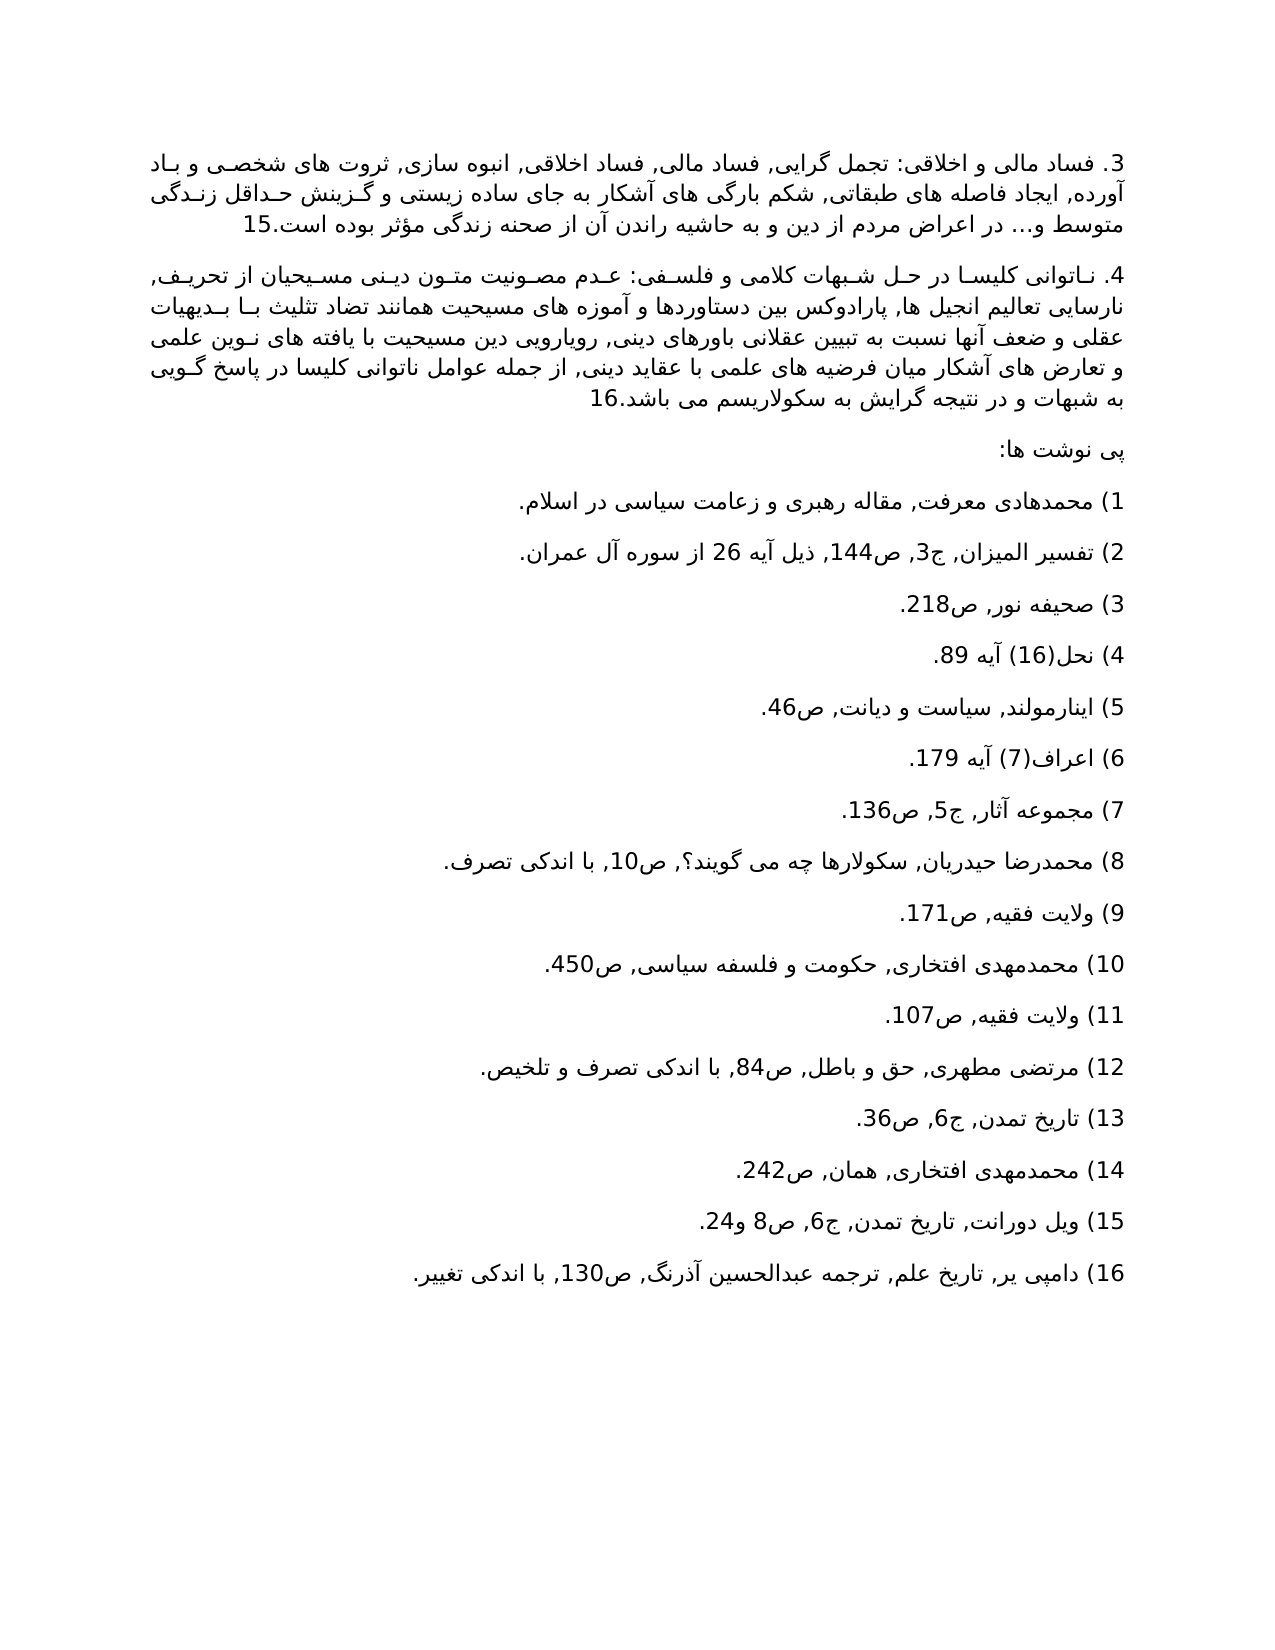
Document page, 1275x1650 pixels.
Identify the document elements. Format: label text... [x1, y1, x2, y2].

text 3) صحيفه نور, ص218. [150, 591, 1125, 618]
text 16) دامپى ير, تاريخ علم, ترجمه عبدالحسين آذرنگ, ص130, با اندكى تغيير. [150, 1260, 1125, 1287]
text 11) ولايت فقيه, ص107. [150, 1003, 1125, 1029]
text 13) تاريخ تمدن, ج6, ص36. [150, 1106, 1125, 1132]
text 7) مجموعه آثار, ج5, ص136. [150, 797, 1125, 823]
text 8) محمدرضا حيدريان, سكولارها چه مى گويند؟, ص10, با اندكى تصرف. [150, 848, 1125, 875]
text 14) محمدمهدى افتخارى, همان, ص242. [150, 1157, 1125, 1184]
text 4) نحل(16) آيه 89. [150, 642, 1125, 669]
text پى نوشت ها: [150, 437, 1125, 463]
text 12) مرتضى مطهرى, حق و باطل, ص84, با اندكى تصرف و تلخيص. [150, 1054, 1125, 1081]
text 6) اعراف(7) آيه 179. [150, 745, 1125, 772]
text 10) محمدمهدى افتخارى, حكومت و فلسفه سياسى, ص450. [150, 951, 1125, 978]
text 3. فساد مالى و اخلاقى: تجمل گرايى, فساد مالى, فساد اخلاقى, انبوه سازى, ثروت هاى شخصى و باد آورده, ايجاد فاصله هاى طبقاتى, شكم بارگى هاى آشكار به جاى ساده زيستى و گزينش حداقل زندگى متوسط و… در اعراض مردم از دين و به حاشيه راندن آن از صحنه زندگى مؤثر بوده است.15 [150, 150, 1125, 238]
text 15) ويل دورانت, تاريخ تمدن, ج6, ص8 و24. [150, 1208, 1125, 1235]
text 5) اينارمولند, سياست و ديانت, ص46. [150, 694, 1125, 721]
text 4. ناتوانى كليسا در حل شبهات كلامى و فلسفى: عدم مصونيت متون دينى مسيحيان از تحريف, نارسايى تعاليم انجيل ها, پارادوكس بين دستاوردها و آموزه هاى مسيحيت همانند تضاد تثليث با بديهيات عقلى و ضعف آنها نسبت به تبيين عقلانى باورهاى دينى, رويارويى دين مسيحيت با يافته هاى نوين علمى و تعارض هاى آشكار ميان فرضيه هاى علمى با عقايد دينى, از جمله عوامل ناتوانى كليسا در پاسخ گويى به شبهات و در نتيجه گرايش به سكولاريسم مى باشد.16 [150, 263, 1125, 412]
text 1) محمدهادى معرفت, مقاله رهبرى و زعامت سياسى در اسلام. [150, 488, 1125, 515]
text 9) ولايت فقيه, ص171. [150, 900, 1125, 926]
text 2) تفسير الميزان, ج3, ص144, ذيل آيه 26 از سوره آل عمران. [150, 539, 1125, 566]
